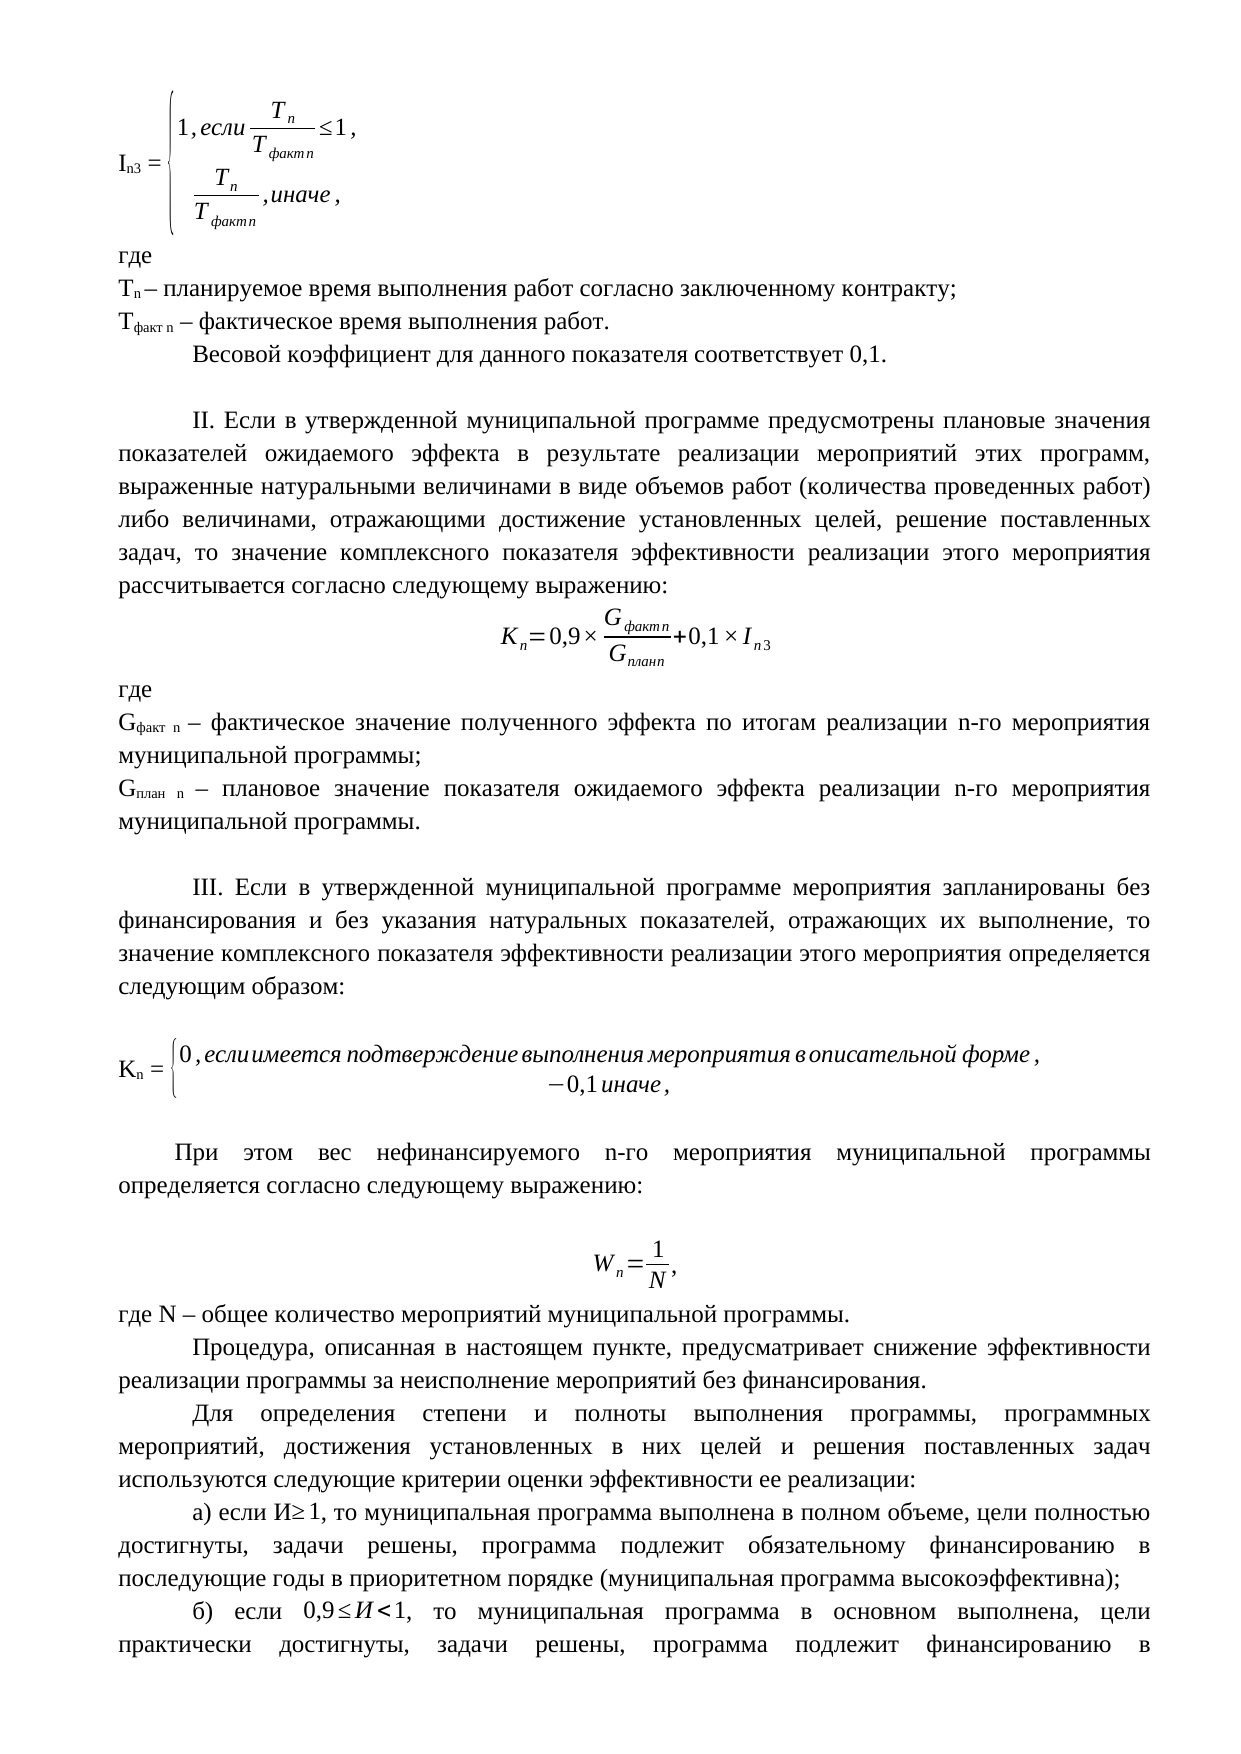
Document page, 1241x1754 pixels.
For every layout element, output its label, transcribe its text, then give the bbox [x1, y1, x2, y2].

text II. Если в утвержденной муниципальной программе предусмотрены плановые значения показателей ожидаемого эффекта в результате реализации мероприятий этих программ, выраженные натуральными величинами в виде объемов работ (количества проведенных работ) либо величинами, отражающими достижение установленных целей, решение поставленных задач, то значение комплексного показателя эффективности реализации этого мероприятия рассчитывается согласно следующему выражению: [118, 405, 1152, 599]
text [118, 1596, 1152, 1658]
text Тфакт n – фактическое время выполнения работ. [118, 306, 1152, 335]
text In3 = [118, 89, 1152, 236]
text где N – общее количество мероприятий муниципальной программы. [118, 1299, 1152, 1328]
text а) если И, то муниципальная программа выполнена в полном объеме, цели полностью достигнуты, задачи решены, программа подлежит обязательному финансированию в последующие годы в приоритетном порядке (муниципальная программа высокоэффективна); [118, 1497, 1152, 1592]
text Gфакт n – фактическое значение полученного эффекта по итогам реализации n-го мероприятия муниципальной программы; [118, 707, 1152, 769]
text Тn – планируемое время выполнения работ согласно заключенному контракту; [118, 273, 1152, 302]
text Для определения степени и полноты выполнения программы, программных мероприятий, достижения установленных в них целей и решения поставленных задач используются следующие критерии оценки эффективности ее реализации: [118, 1398, 1152, 1493]
text Процедура, описанная в настоящем пункте, предусматривает снижение эффективности реализации программы за неисполнение мероприятий без финансирования. [118, 1332, 1152, 1394]
text где [118, 240, 1152, 269]
text Gплан n – плановое значение показателя ожидаемого эффекта реализации n-го мероприятия муниципальной программы. [118, 773, 1152, 835]
text III. Если в утвержденной муниципальной программе мероприятия запланированы без финансирования и без указания натуральных показателей, отражающих их выполнение, то значение комплексного показателя эффективности реализации этого мероприятия определяется следующим образом: [118, 872, 1152, 1000]
text где [118, 674, 1152, 703]
text При этом вес нефинансируемого n-го мероприятия муниципальной программы определяется согласно следующему выражению: [118, 1137, 1152, 1198]
text Весовой коэффициент для данного показателя соответствует 0,1. [118, 339, 1152, 368]
text , [118, 1236, 1152, 1295]
text Kn = [118, 1037, 1152, 1099]
